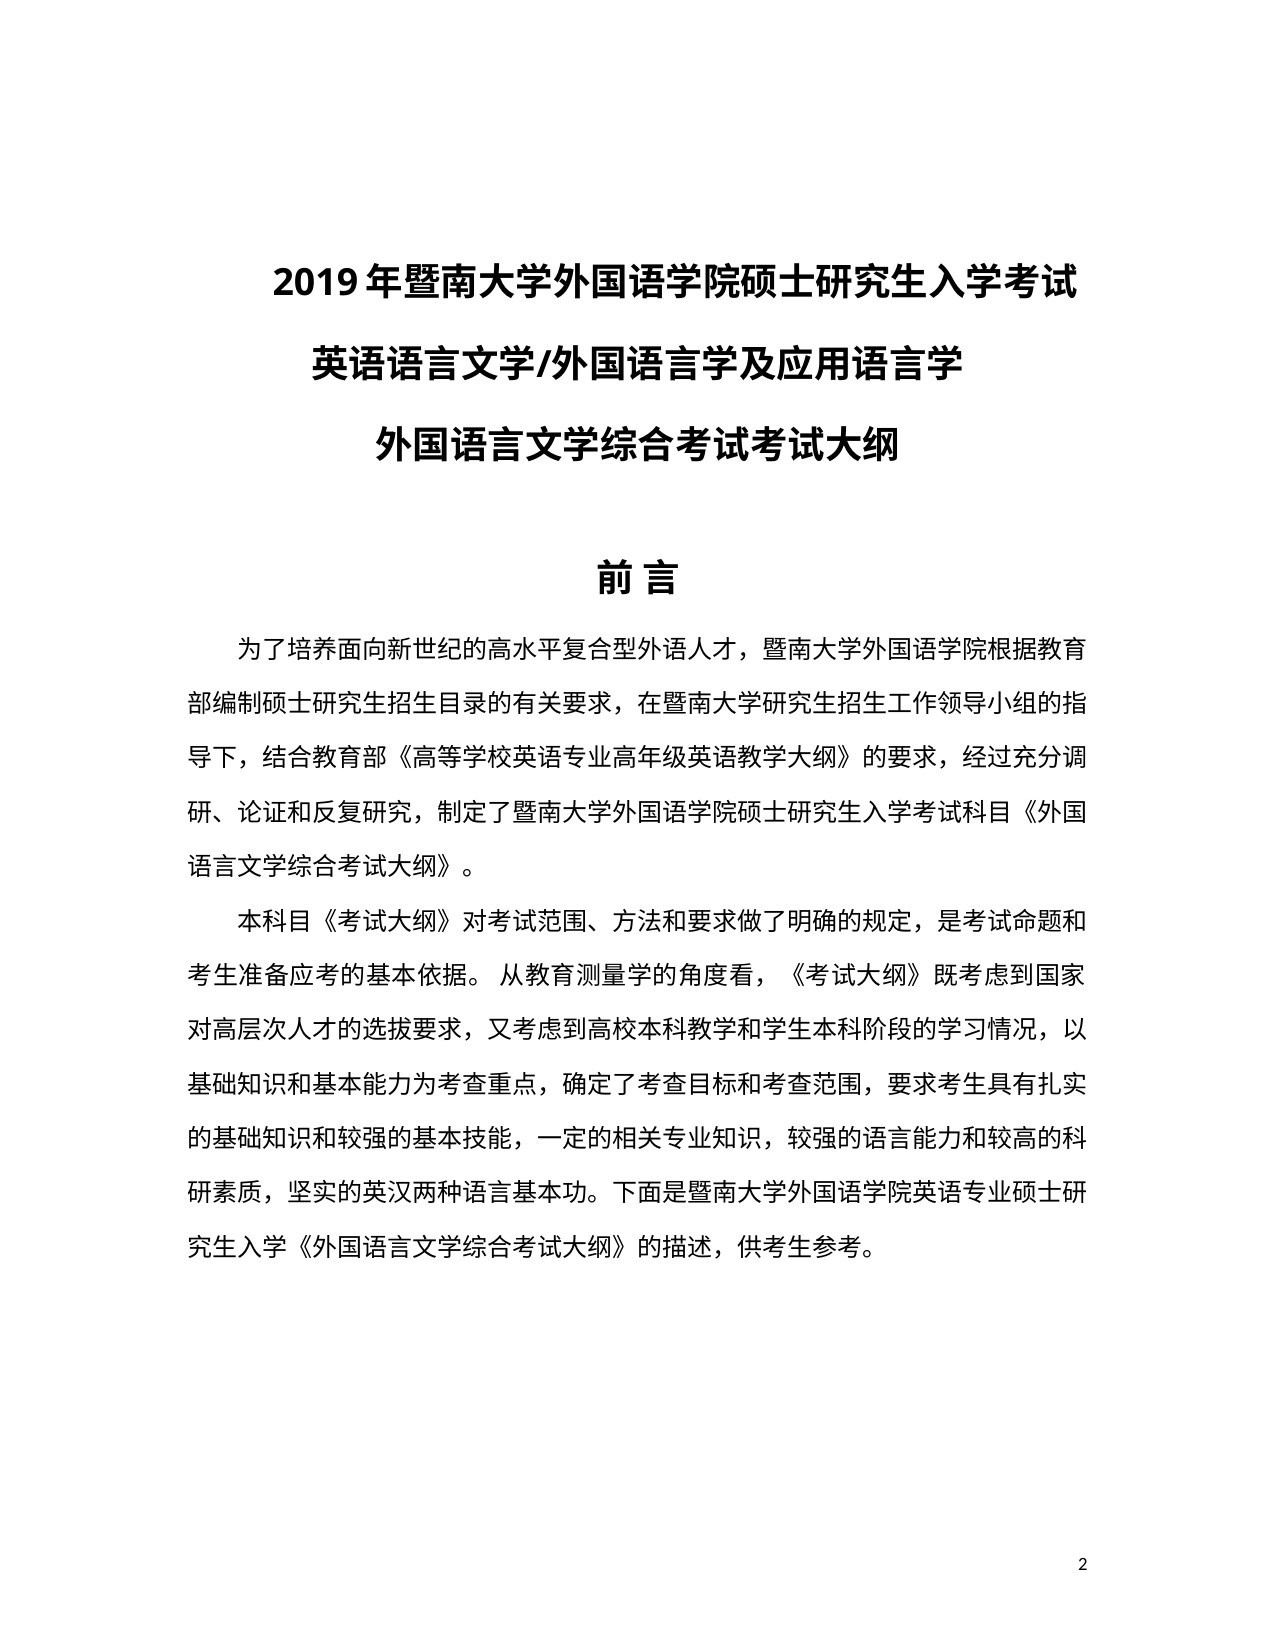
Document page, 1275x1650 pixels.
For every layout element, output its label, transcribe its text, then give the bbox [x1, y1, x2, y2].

text 英语语言文学/外国语言学及应用语言学 [187, 334, 1087, 388]
text 2019年暨南大学外国语学院硕士研究生入学考试 [187, 252, 1087, 307]
text 本科目《考试大纲》对考试范围、方法和要求做了明确的规定，是考试命题和考生准备应考的基本依据。 从教育测量学的角度看，《考试大纲》既考虑到国家对高层次人才的选拔要求，又考虑到高校本科教学和学生本科阶段的学习情况，以基础知识和基本能力为考查重点，确定了考查目标和考查范围，要求考生具有扎实的基础知识和较强的基本技能，一定的相关专业知识，较强的语言能力和较高的科研素质，坚实的英汉两种语言基本功。下面是暨南大学外国语学院英语专业硕士研究生入学《外国语言文学综合考试大纲》的描述，供考生参考。 [187, 901, 1087, 1263]
text 外国语言文学综合考试考试大纲 [187, 415, 1087, 470]
text 为了培养面向新世纪的高水平复合型外语人才，暨南大学外国语学院根据教育部编制硕士研究生招生目录的有关要求，在暨南大学研究生招生工作领导小组的指导下，结合教育部《高等学校英语专业高年级英语教学大纲》的要求，经过充分调研、论证和反复研究，制定了暨南大学外国语学院硕士研究生入学考试科目《外国语言文学综合考试大纲》。 [187, 629, 1087, 883]
text 前 言 [187, 548, 1087, 602]
